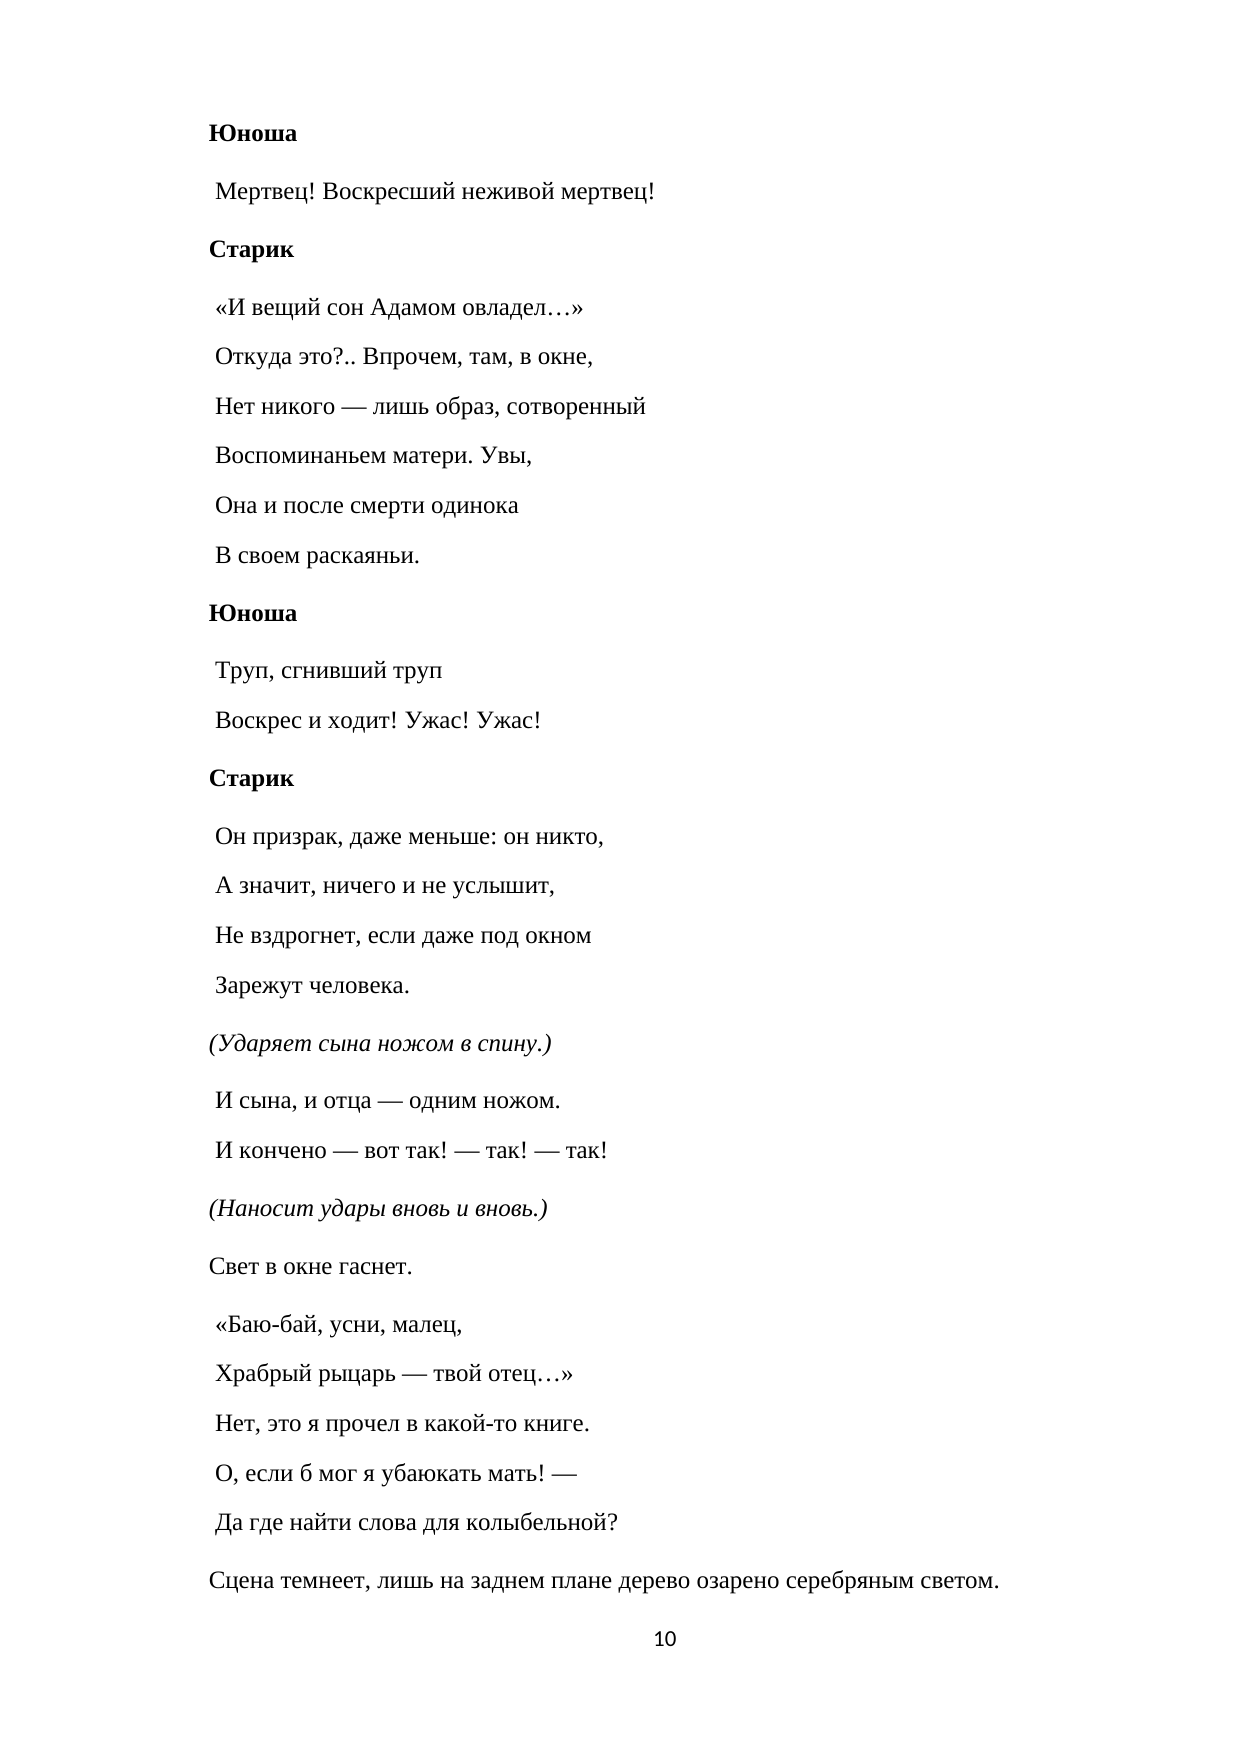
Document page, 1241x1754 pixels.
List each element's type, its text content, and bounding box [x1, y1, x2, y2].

text И кончено — вот так! — так! — так! [177, 1135, 1152, 1164]
text Мертвец! Воскресший неживой мертвец! [177, 176, 1152, 205]
text (Наносит удары вновь и вновь.) [177, 1193, 1152, 1222]
text Юноша [177, 118, 1152, 147]
text Да где найти слова для колыбельной? [177, 1507, 1152, 1536]
text Воскрес и ходит! Ужас! Ужас! [177, 705, 1152, 734]
text Храбрый рыцарь — твой отец…» [177, 1358, 1152, 1387]
text «И вещий сон Адамом овладел…» [177, 292, 1152, 321]
text Он призрак, даже меньше: он никто, [177, 821, 1152, 850]
text В своем раскаяньи. [177, 540, 1152, 568]
text «Баю-бай, усни, малец, [177, 1309, 1152, 1338]
text Воспоминаньем матери. Увы, [177, 441, 1152, 469]
text Старик [177, 234, 1152, 263]
text Она и после смерти одинока [177, 490, 1152, 519]
text Свет в окне гаснет. [177, 1251, 1152, 1280]
text Зарежут человека. [177, 970, 1152, 998]
text Откуда это?.. Впрочем, там, в окне, [177, 341, 1152, 370]
text Сцена темнеет, лишь на заднем плане дерево озарено серебряным светом. [177, 1565, 1152, 1594]
text Старик [177, 763, 1152, 792]
text И сына, и отца — одним ножом. [177, 1086, 1152, 1114]
text Нет, это я прочел в какой-то книге. [177, 1408, 1152, 1437]
text Не вздрогнет, если даже под окном [177, 920, 1152, 949]
text А значит, ничего и не услышит, [177, 871, 1152, 899]
text (Ударяет сына ножом в спину.) [177, 1028, 1152, 1056]
text Труп, сгнивший труп [177, 656, 1152, 684]
text О, если б мог я убаюкать мать! — [177, 1458, 1152, 1486]
text Нет никого — лишь образ, сотворенный [177, 391, 1152, 420]
text Юноша [177, 598, 1152, 626]
